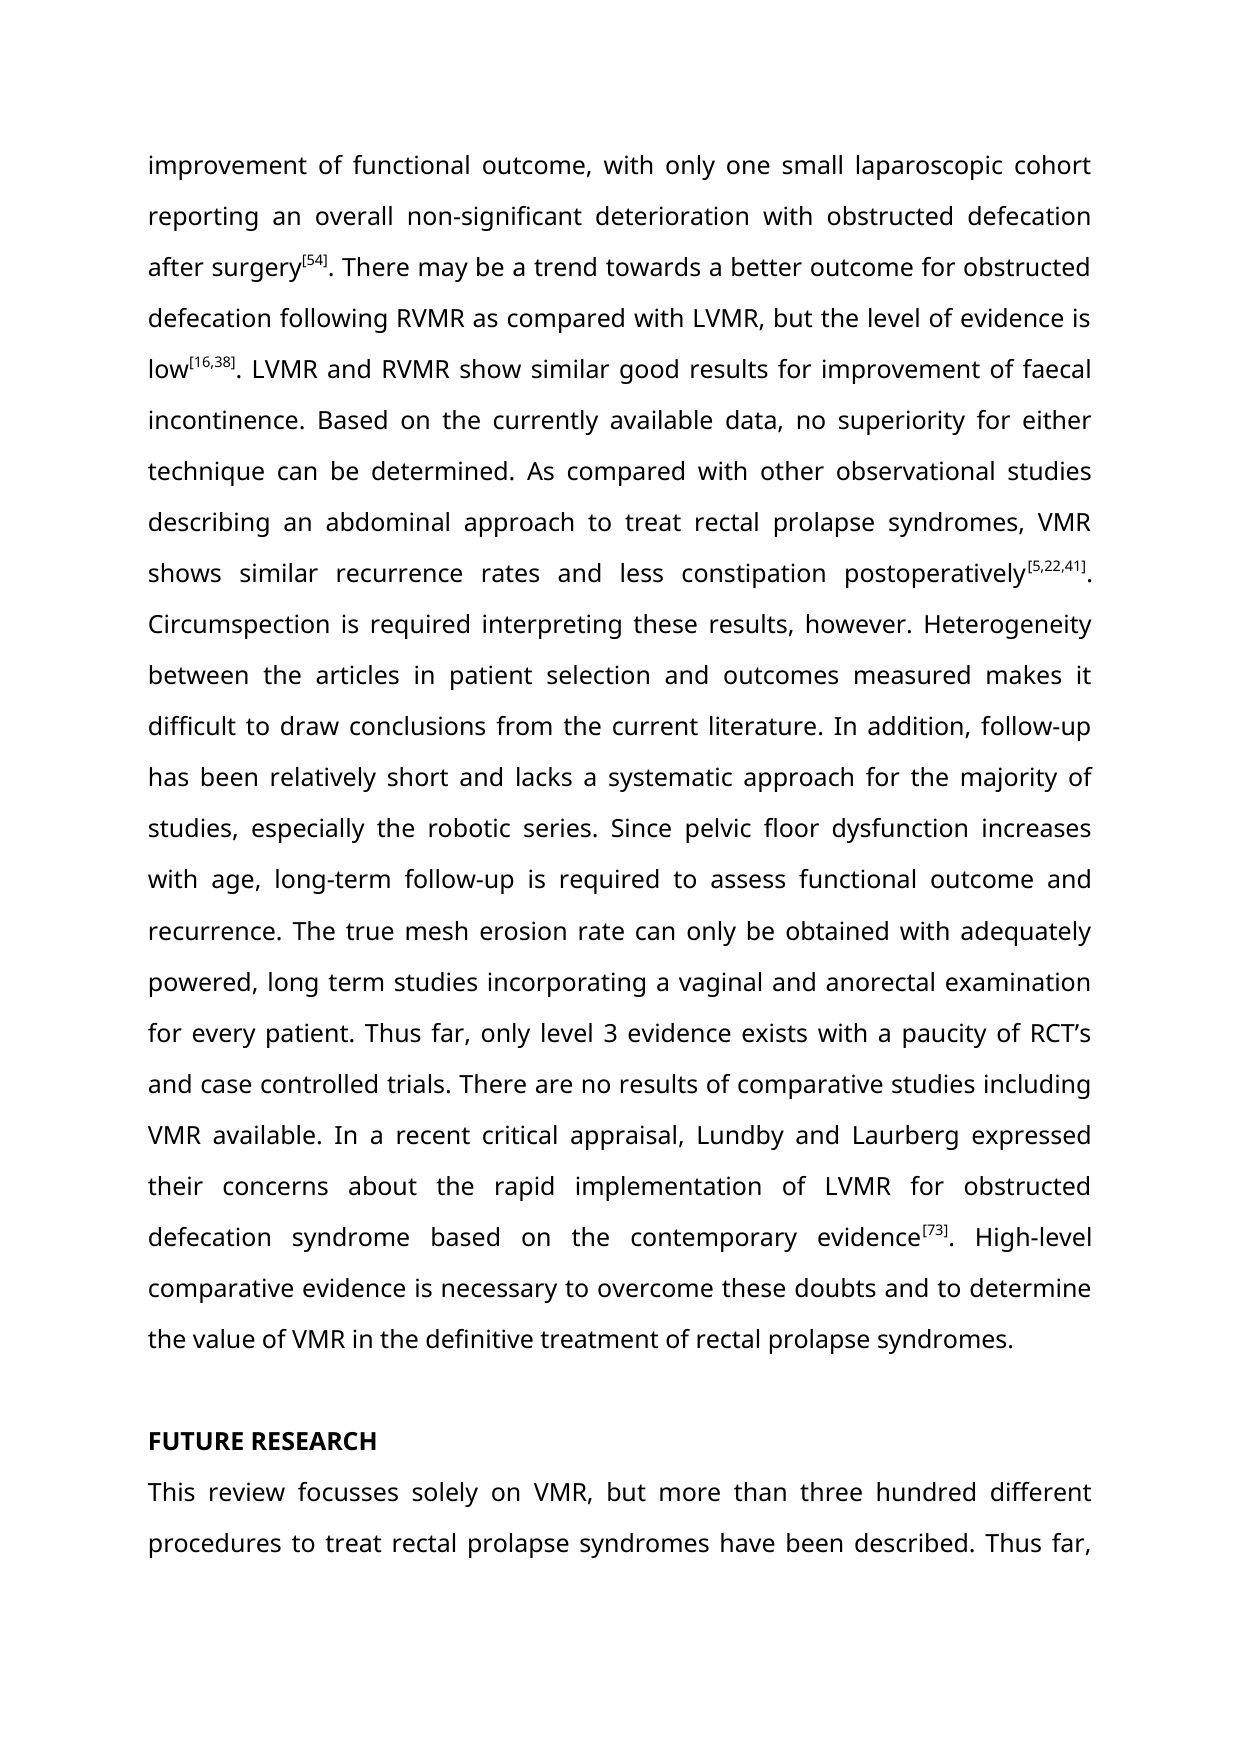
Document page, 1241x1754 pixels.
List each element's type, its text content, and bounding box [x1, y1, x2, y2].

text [148, 148, 1093, 1356]
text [148, 1475, 1093, 1560]
text Future research [148, 1424, 1093, 1458]
